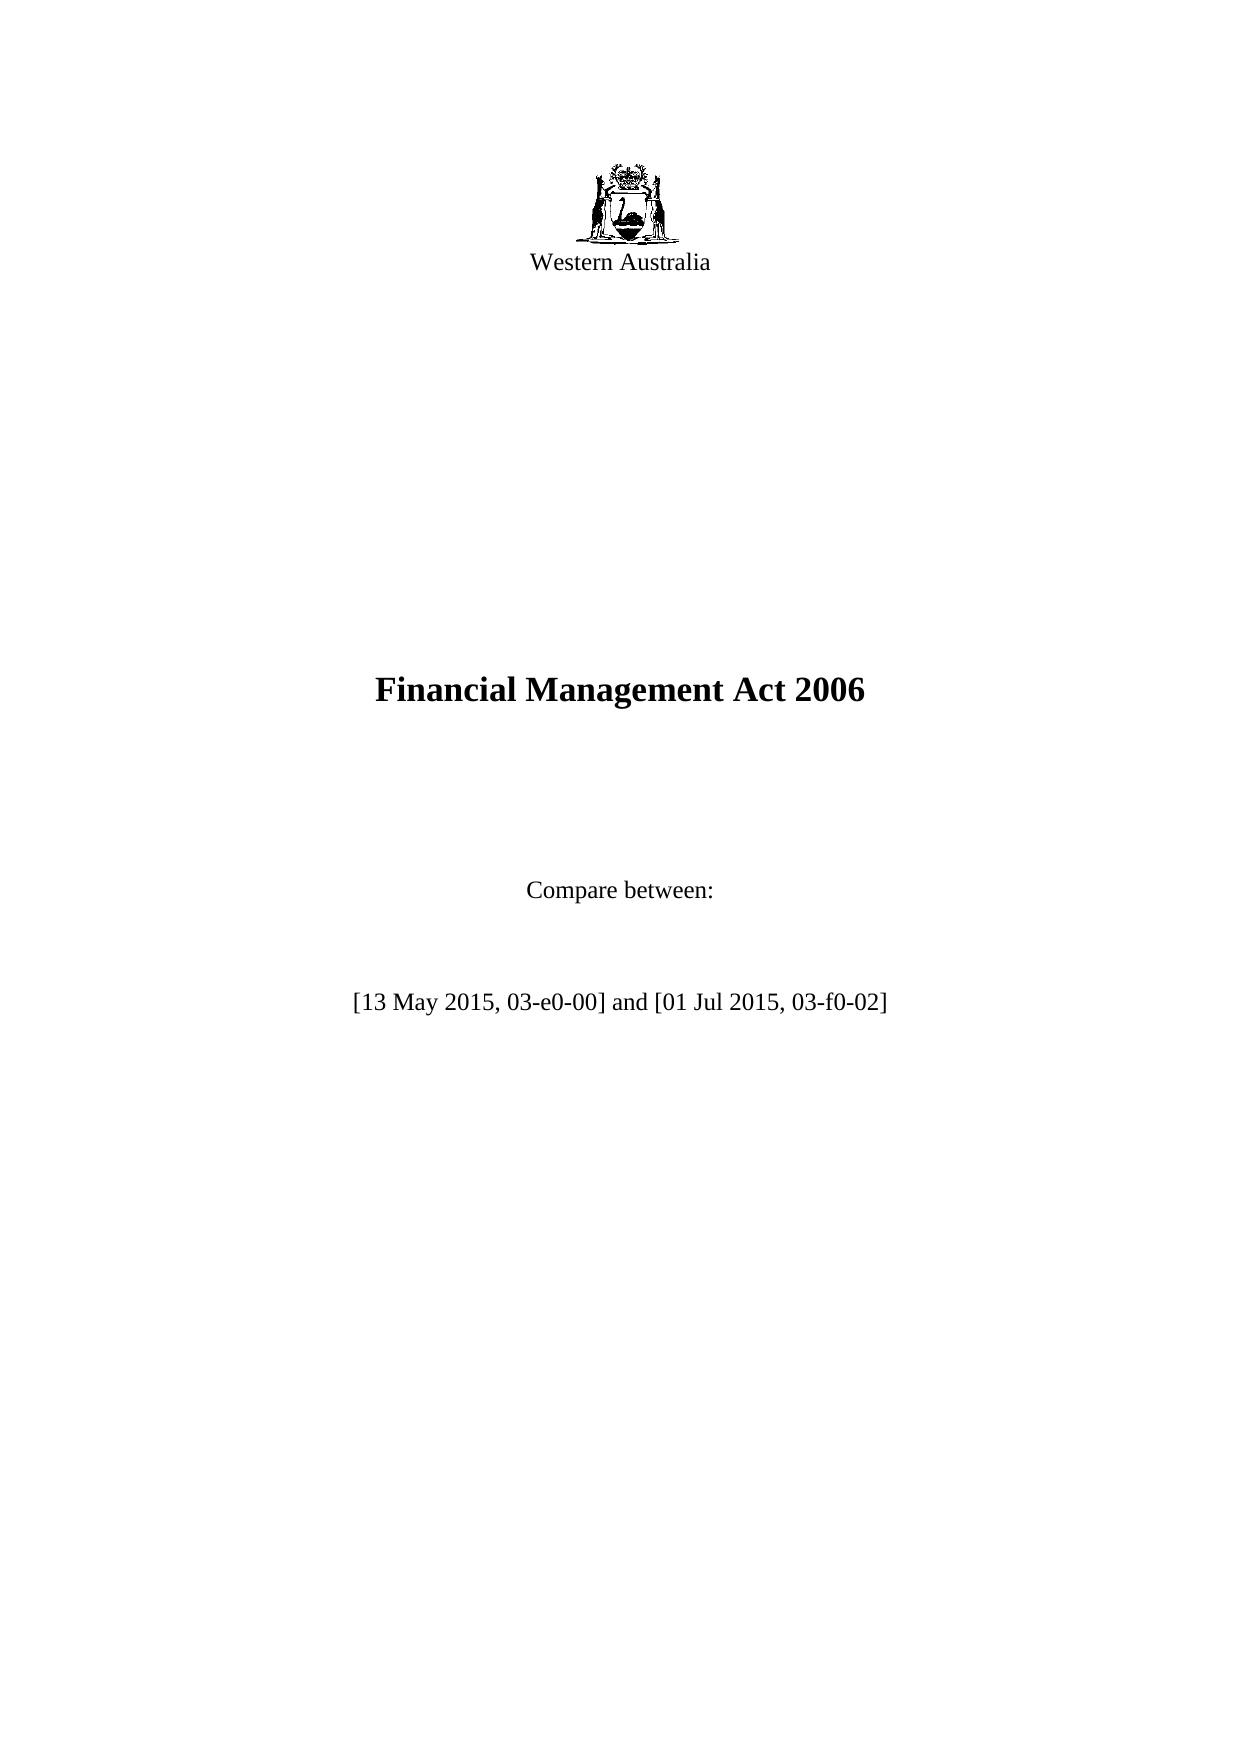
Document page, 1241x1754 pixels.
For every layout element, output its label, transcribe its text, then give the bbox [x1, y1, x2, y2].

text Western Australia [251, 247, 990, 276]
picture [575, 162, 679, 246]
text [13 May 2015, 03-e0-00] and [01 Jul 2015, 03-f0-02] [251, 987, 990, 1016]
text Financial Management Act 2006 [251, 668, 990, 709]
text Compare between: [251, 875, 990, 904]
